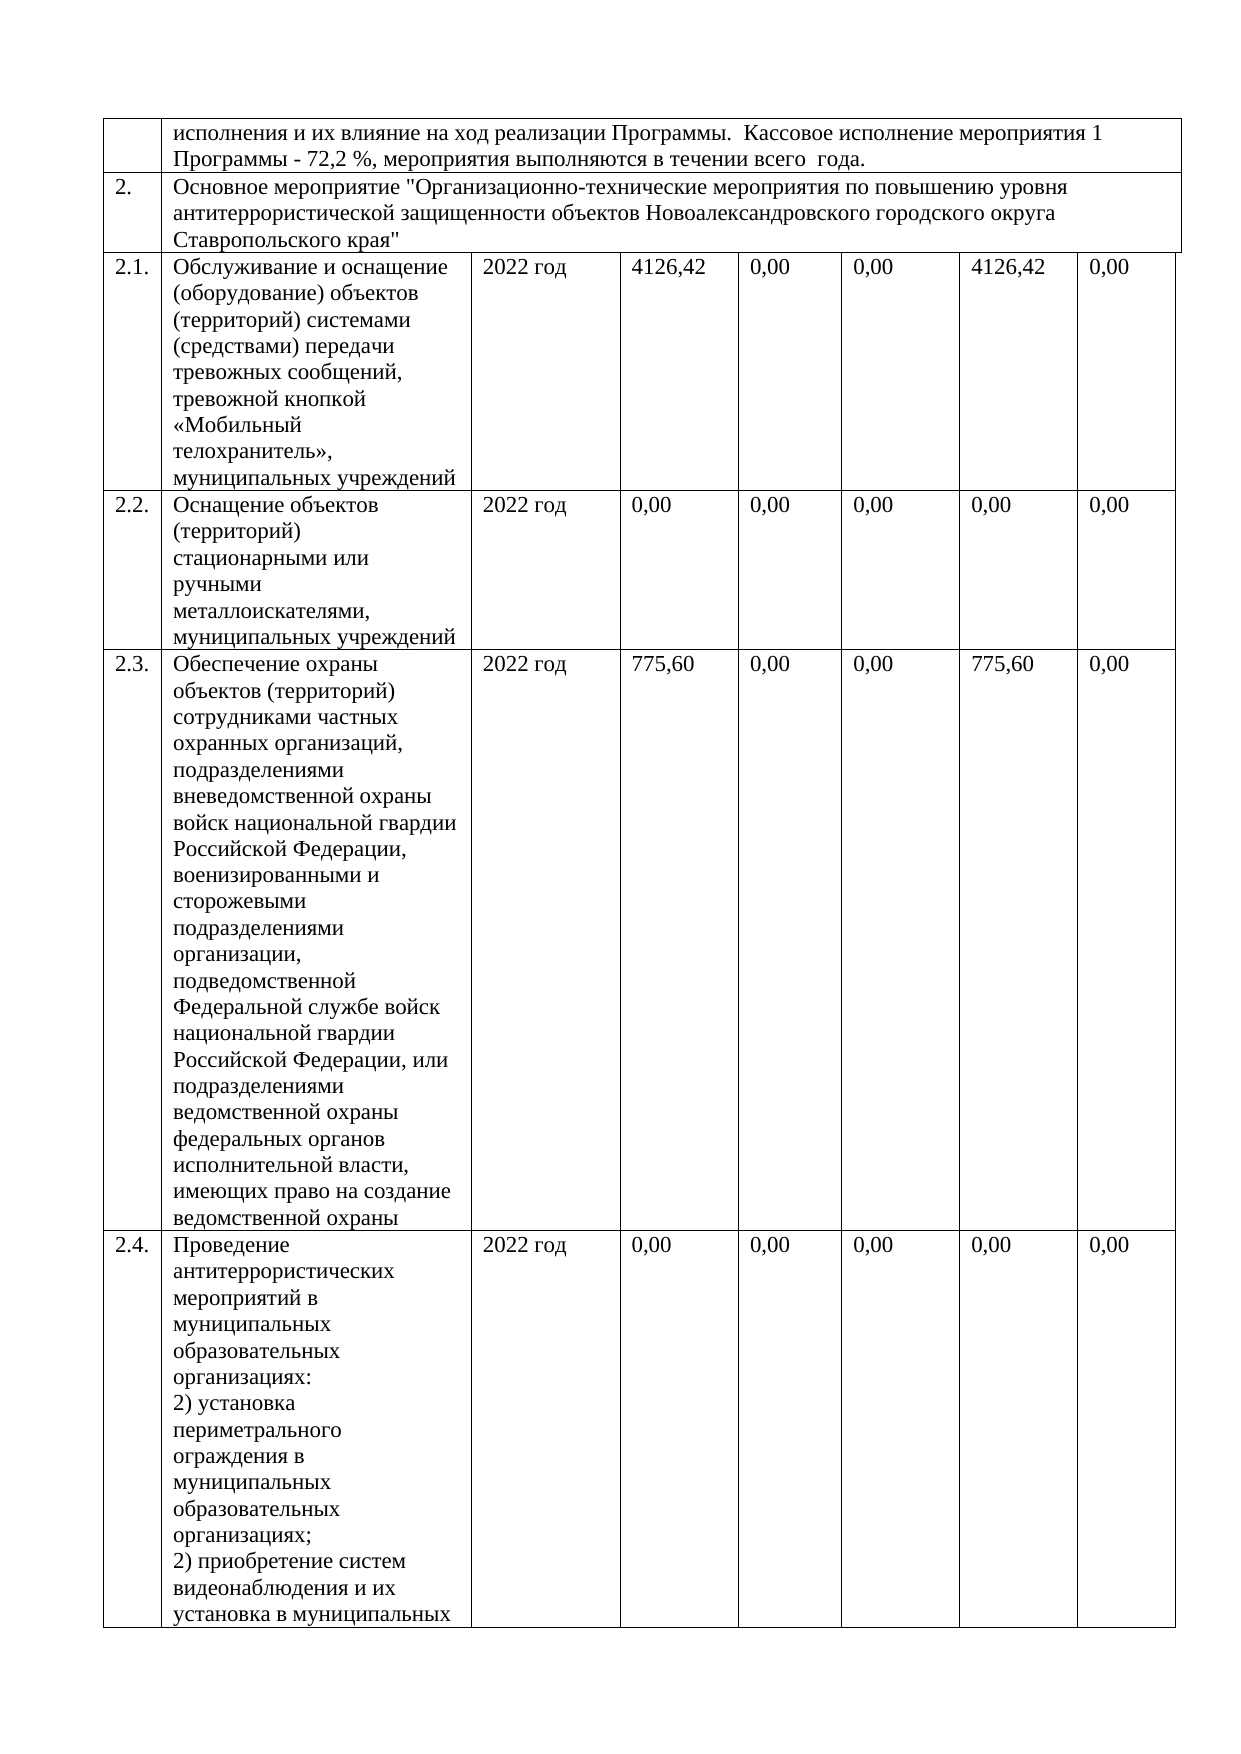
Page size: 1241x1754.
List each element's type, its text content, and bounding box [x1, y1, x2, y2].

table_cell 775,60 [960, 650, 1077, 1230]
table_cell 2022 год [472, 650, 620, 1230]
table_cell 2. [104, 173, 161, 252]
table_cell 0,00 [842, 253, 959, 490]
table_cell 4126,42 [960, 253, 1077, 490]
table_cell 0,00 [1078, 491, 1175, 649]
table_cell 0,00 [960, 1231, 1077, 1627]
table_cell Обслуживание и оснащение (оборудование) объектов (территорий) системами (средствами) передачи тревожных сообщений, тревожной кнопкой «Мобильный телохранитель», муниципальных учреждений [162, 253, 471, 490]
table_cell 0,00 [842, 491, 959, 649]
table_cell 0,00 [621, 1231, 738, 1627]
table_cell 0,00 [842, 1231, 959, 1627]
table_cell 0,00 [1078, 650, 1175, 1230]
table_cell Оснащение объектов (территорий) стационарными или ручными металлоискателями, муниципальных учреждений [162, 491, 471, 649]
table_cell [104, 119, 161, 172]
table_cell 2.3. [104, 650, 161, 1230]
table_cell 0,00 [739, 1231, 841, 1627]
table_cell 0,00 [1078, 1231, 1175, 1627]
table_cell 2022 год [472, 1231, 620, 1627]
table_cell Основное мероприятие "Организационно-технические мероприятия по повышению уровня антитеррористической защищенности объектов Новоалександровского городского округа Ставропольского края" [162, 173, 1181, 252]
table_cell 0,00 [1078, 253, 1175, 490]
table_cell 0,00 [842, 650, 959, 1230]
table_cell Обеспечение охраны объектов (территорий) сотрудниками частных охранных организаций, подразделениями вневедомственной охраны войск национальной гвардии Российской Федерации, военизированными и сторожевыми подразделениями организации, подведомственной Федеральной службе войск национальной гвардии Российской Федерации, или подразделениями ведомственной охраны федеральных органов исполнительной власти, имеющих право на создание ведомственной охраны [162, 650, 471, 1230]
table_cell 0,00 [739, 650, 841, 1230]
table_cell 775,60 [621, 650, 738, 1230]
table_cell 0,00 [621, 491, 738, 649]
table_cell 2022 год [472, 491, 620, 649]
table_cell 0,00 [739, 253, 841, 490]
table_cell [162, 119, 1181, 172]
table_cell 0,00 [960, 491, 1077, 649]
table_cell 2022 год [472, 253, 620, 490]
table_cell 2.1. [104, 253, 161, 490]
table_cell 0,00 [739, 491, 841, 649]
table_cell 4126,42 [621, 253, 738, 490]
table_cell 2.2. [104, 491, 161, 649]
table_cell 2.4. [104, 1231, 161, 1627]
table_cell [162, 1231, 471, 1627]
